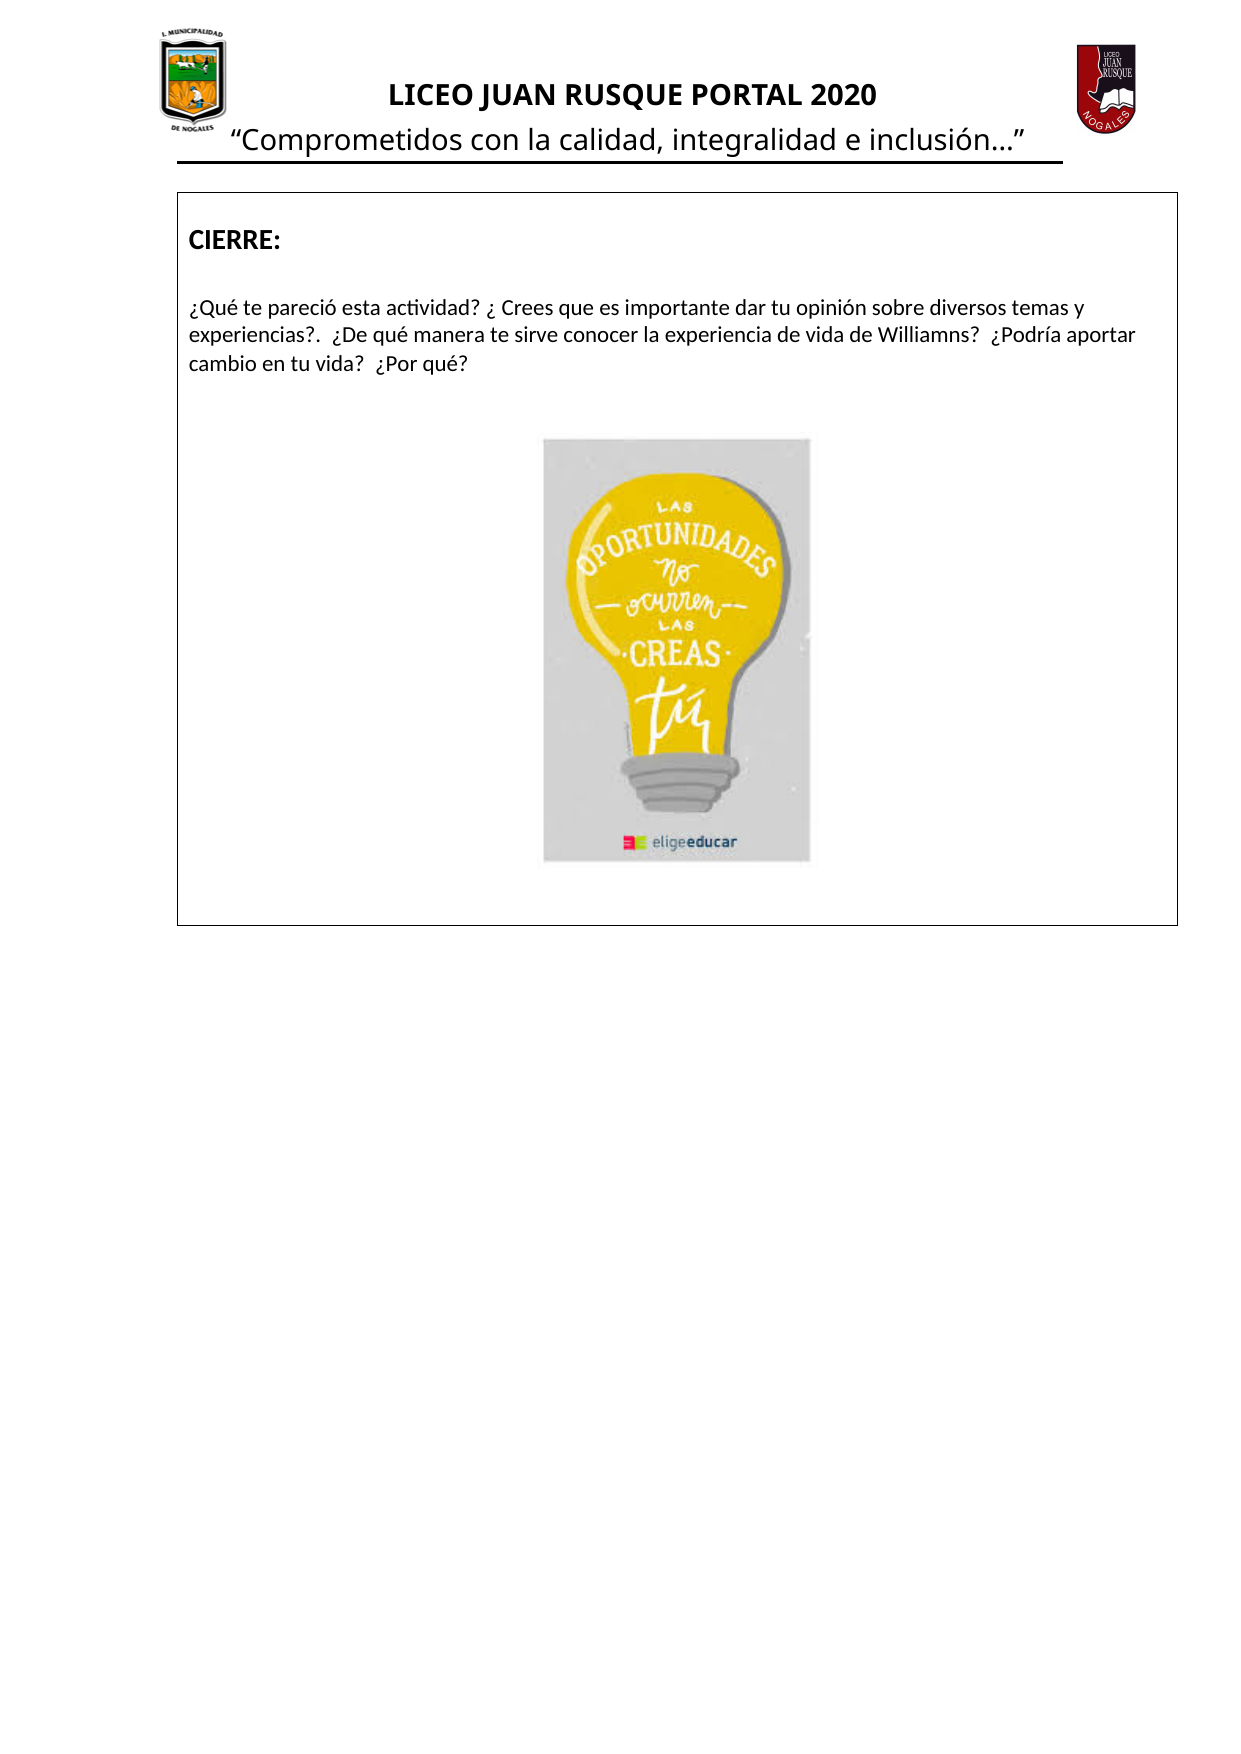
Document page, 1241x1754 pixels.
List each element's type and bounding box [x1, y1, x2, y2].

picture [1076, 44, 1137, 134]
table_cell [178, 193, 1177, 924]
picture [536, 432, 819, 869]
picture [120, 24, 266, 134]
